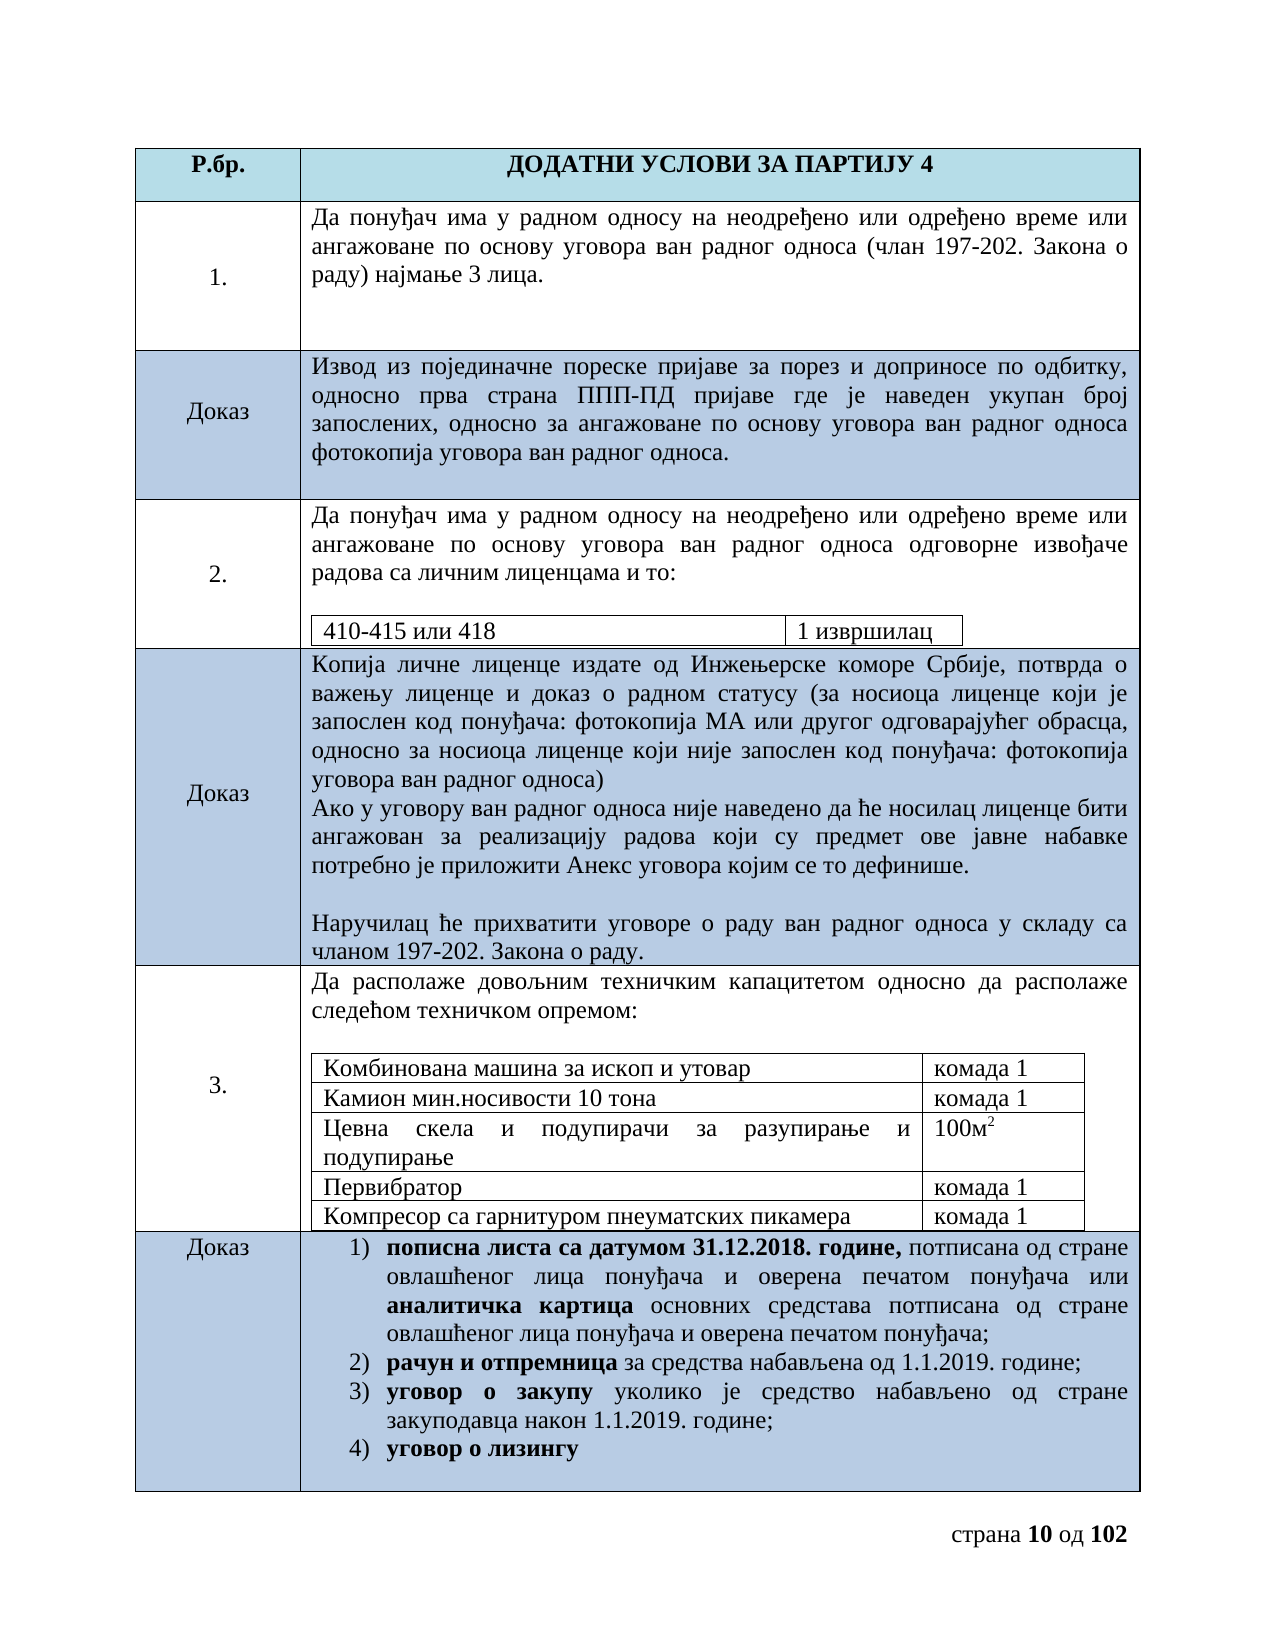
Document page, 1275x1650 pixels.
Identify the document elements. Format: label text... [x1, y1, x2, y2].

table_cell Копија личне лиценце издате од Инжењерске коморе Србије, потврда о важењу лиценце и доказ о радном статусу (за носиоца лиценце који је запослен код понуђача: фотокопија МА или другог одговарајућег обрасца, односно за носиоца лиценце који није запослен код понуђача: фотокопија уговора ван радног односа) Ако у уговору ван радног односа није наведено да ће носилац лиценце бити ангажован за реализацију радова који су предмет ове јавне набавке потребно је приложити Анекс уговора којим се то дефинише. Наручилац ће прихватити уговоре о раду ван радног односа у складу са чланом 197-202. Закона о раду. [301, 649, 1139, 965]
table_cell Доказ [136, 649, 300, 965]
table_cell Да понуђач има у радном односу на неодређено или одређено време или ангажоване по основу уговора ван радног односа (члан 197-202. Закона о раду) најмање 3 лица. [301, 202, 1139, 350]
table_header Р.бр. [136, 149, 300, 201]
table_cell Да располаже довољним техничким капацитетом односно да располаже следећом техничком опремом: [301, 966, 1139, 1231]
table_cell Извод из појединачне пореске пријаве за порез и доприносе по одбитку, односно прва страна ППП-ПД пријаве где је наведен укупан број запослених, односно за ангажоване по основу уговора ван радног односа фотокопија уговора ван радног односа. [301, 351, 1139, 499]
table_cell Да понуђач има у радном односу на неодређено или одређено време или ангажоване по основу уговора ван радног односа одговорне извођаче радова са личним лиценцама и то: [301, 500, 1139, 648]
table_cell 1. [136, 202, 300, 350]
table_cell Доказ [136, 351, 300, 499]
table_cell 3. [136, 966, 300, 1231]
table_cell Доказ [136, 1232, 300, 1491]
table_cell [301, 1232, 1139, 1491]
table_cell 2. [136, 500, 300, 648]
table_header ДОДАТНИ УСЛОВИ ЗА ПАРТИЈУ 4 [301, 149, 1139, 201]
